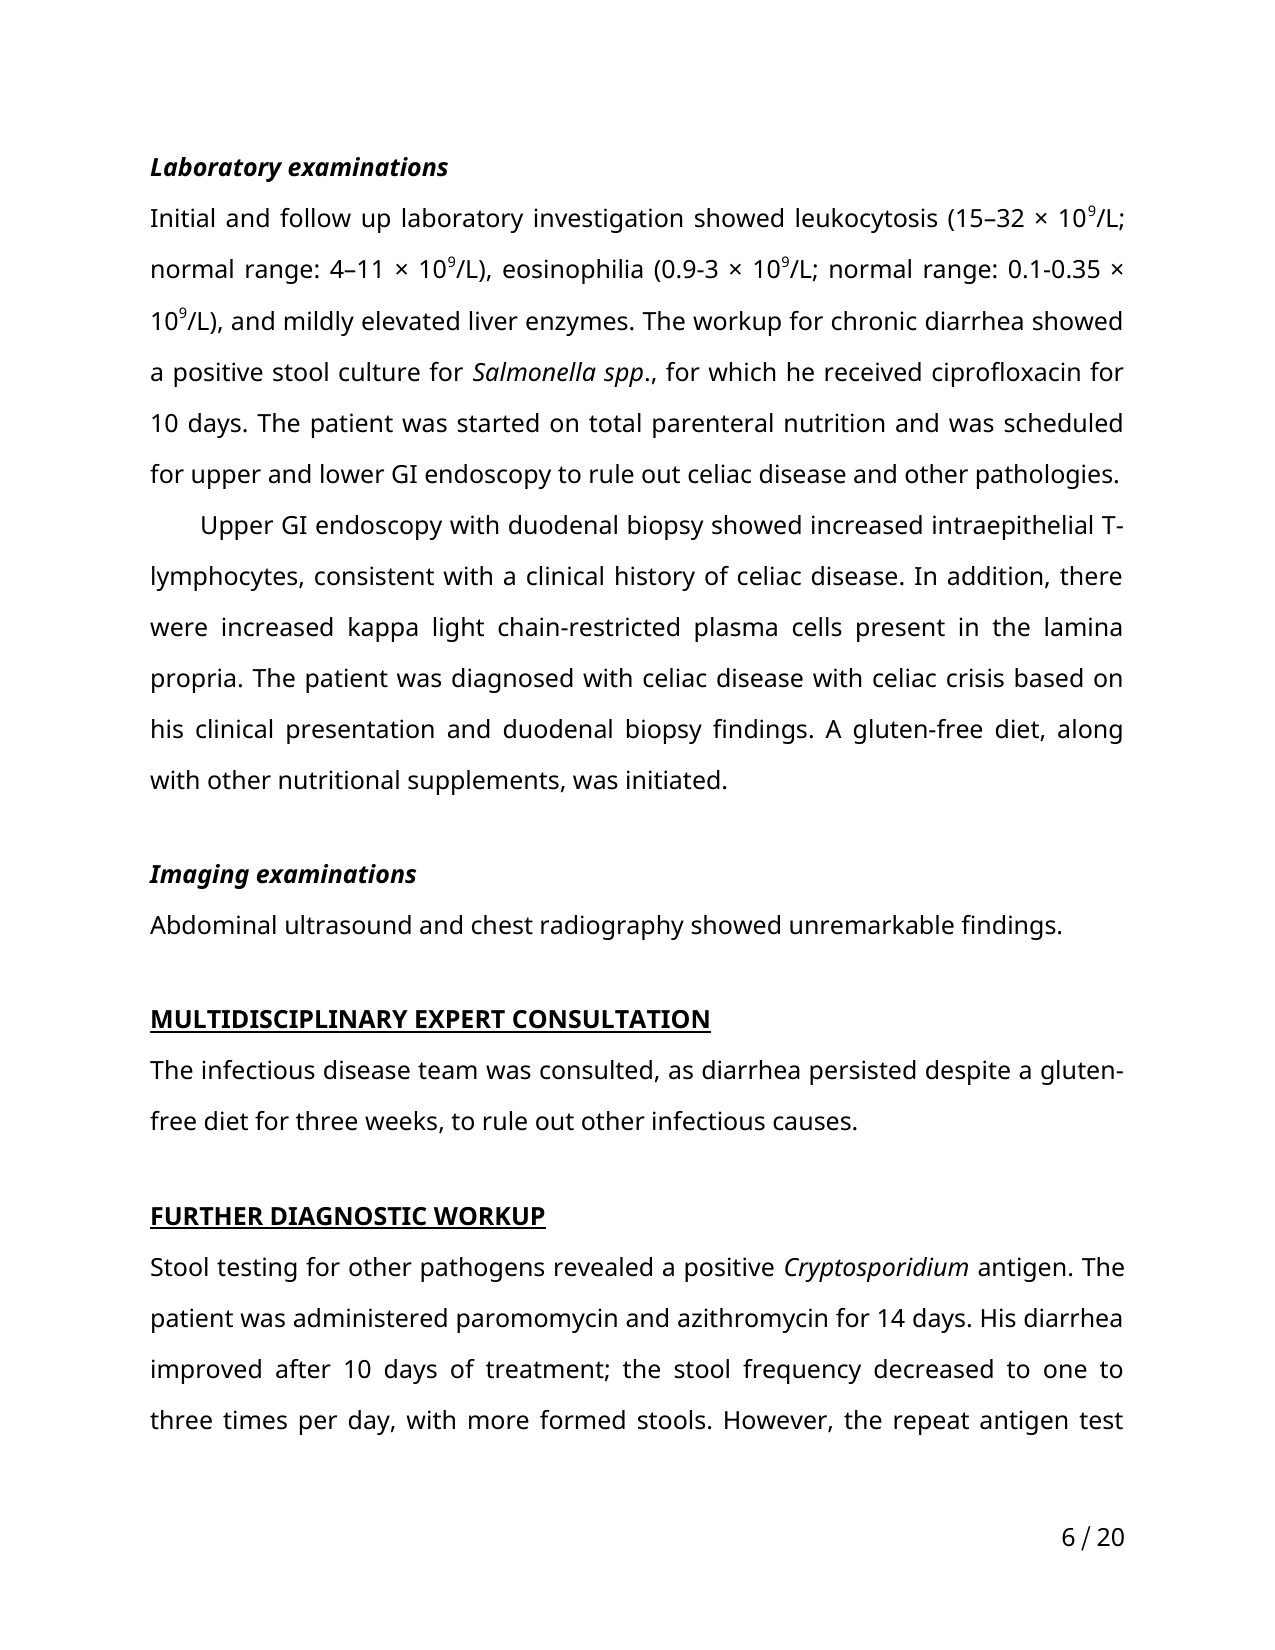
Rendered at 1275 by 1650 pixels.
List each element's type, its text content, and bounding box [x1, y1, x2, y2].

text Upper GI endoscopy with duodenal biopsy showed increased intraepithelial T-lymphocytes, consistent with a clinical history of celiac disease. In addition, there were increased kappa light chain-restricted plasma cells present in the lamina propria. The patient was diagnosed with celiac disease with celiac crisis based on his clinical presentation and duodenal biopsy findings. A gluten-free diet, along with other nutritional supplements, was initiated. [150, 507, 1125, 797]
text MULTIDISCIPLINARY EXPERT CONSULTATION [150, 1002, 1125, 1036]
text Laboratory examinations [150, 150, 1125, 184]
text FURTHER DIAGNOSTIC WORKUP [150, 1198, 1125, 1232]
text Initial and follow up laboratory investigation showed leukocytosis (15–32 × 109/L; normal range: 4–11 × 109/L), eosinophilia (0.9-3 × 109/L; normal range: 0.1-0.35 × 109/L), and mildly elevated liver enzymes. The workup for chronic diarrhea showed a positive stool culture for Salmonella spp., for which he received ciprofloxacin for 10 days. The patient was started on total parenteral nutrition and was scheduled for upper and lower GI endoscopy to rule out celiac disease and other pathologies. [150, 201, 1125, 490]
text Imaging examinations [150, 857, 1125, 891]
text The infectious disease team was consulted, as diarrhea persisted despite a gluten-free diet for three weeks, to rule out other infectious causes. [150, 1053, 1125, 1138]
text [150, 1249, 1125, 1436]
text Abdominal ultrasound and chest radiography showed unremarkable findings. [150, 908, 1125, 942]
